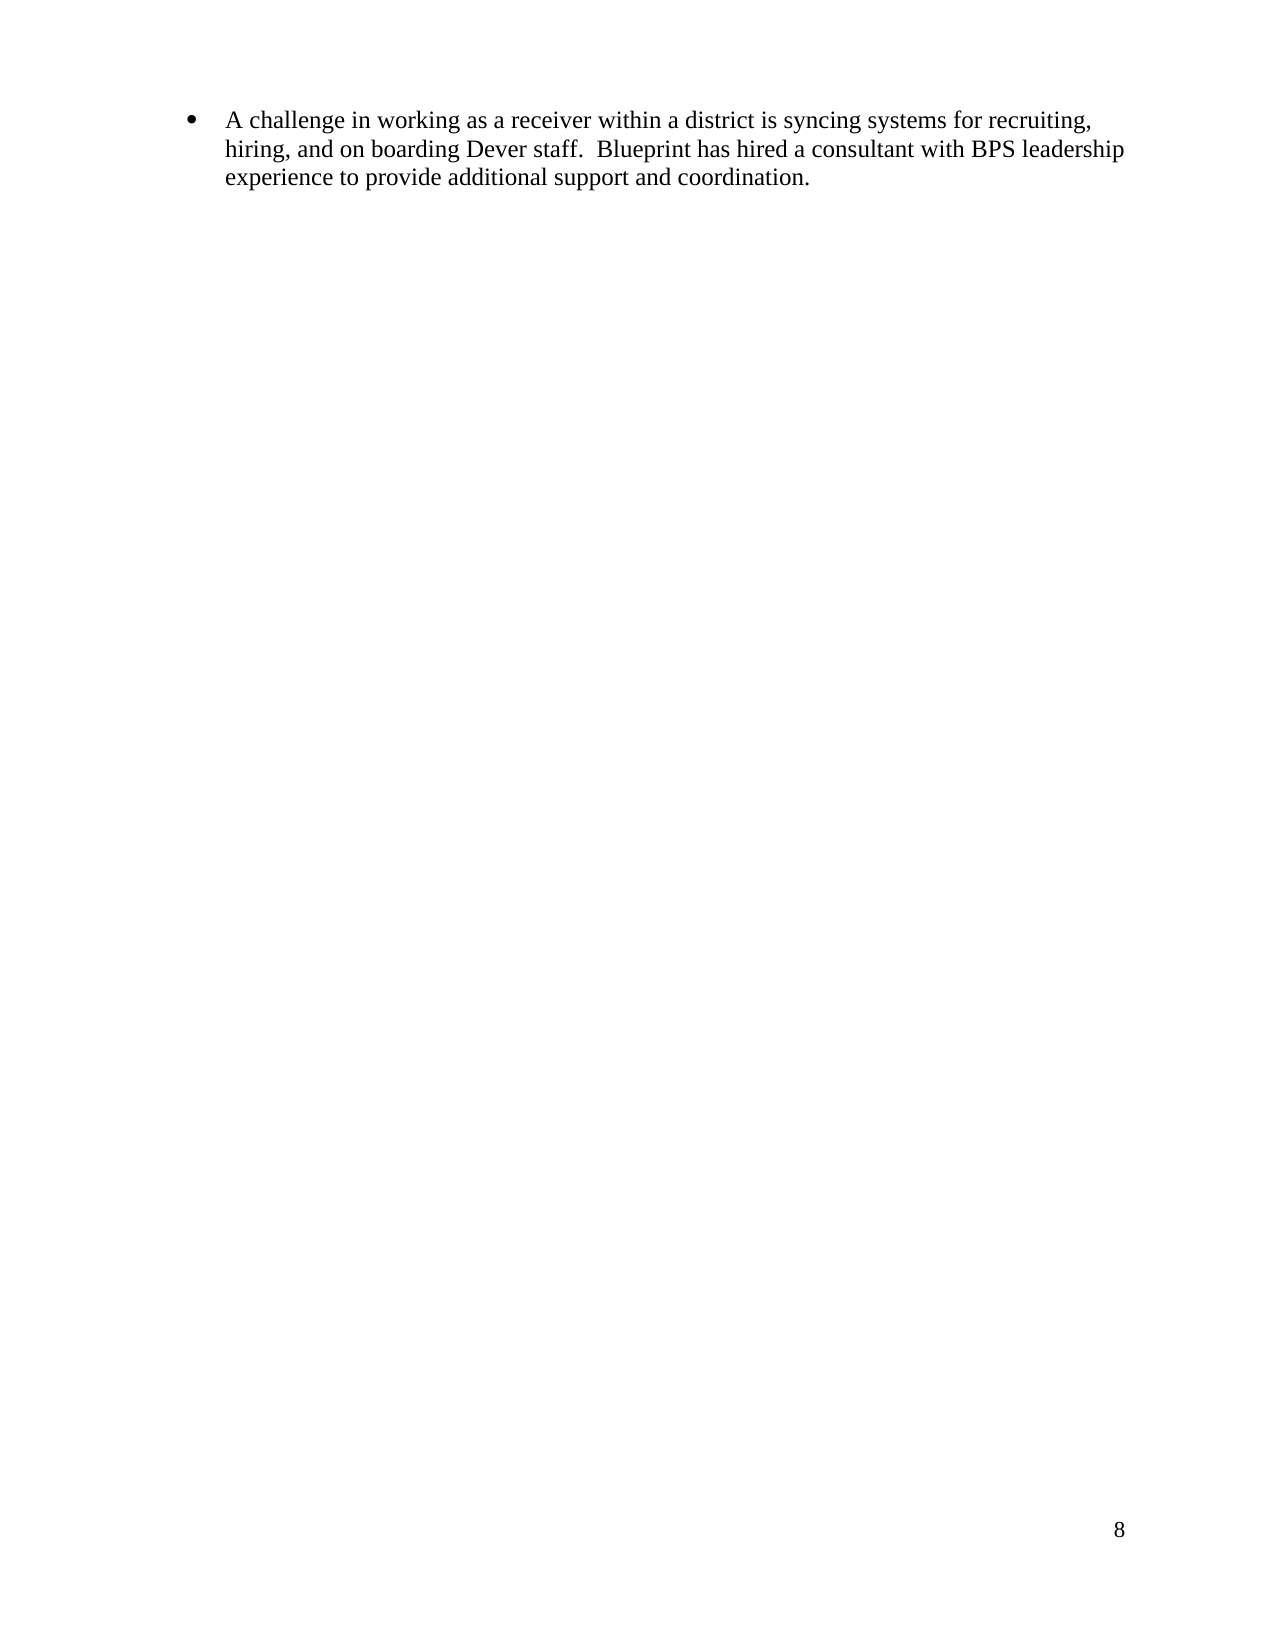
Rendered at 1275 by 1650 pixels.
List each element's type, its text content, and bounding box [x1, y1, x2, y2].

list A challenge in working as a receiver within a district is syncing systems for recruiting, hiring, and on boarding Dever staff. Blueprint has hired a consultant with BPS leadership experience to provide additional support and coordination. [187, 105, 1125, 191]
